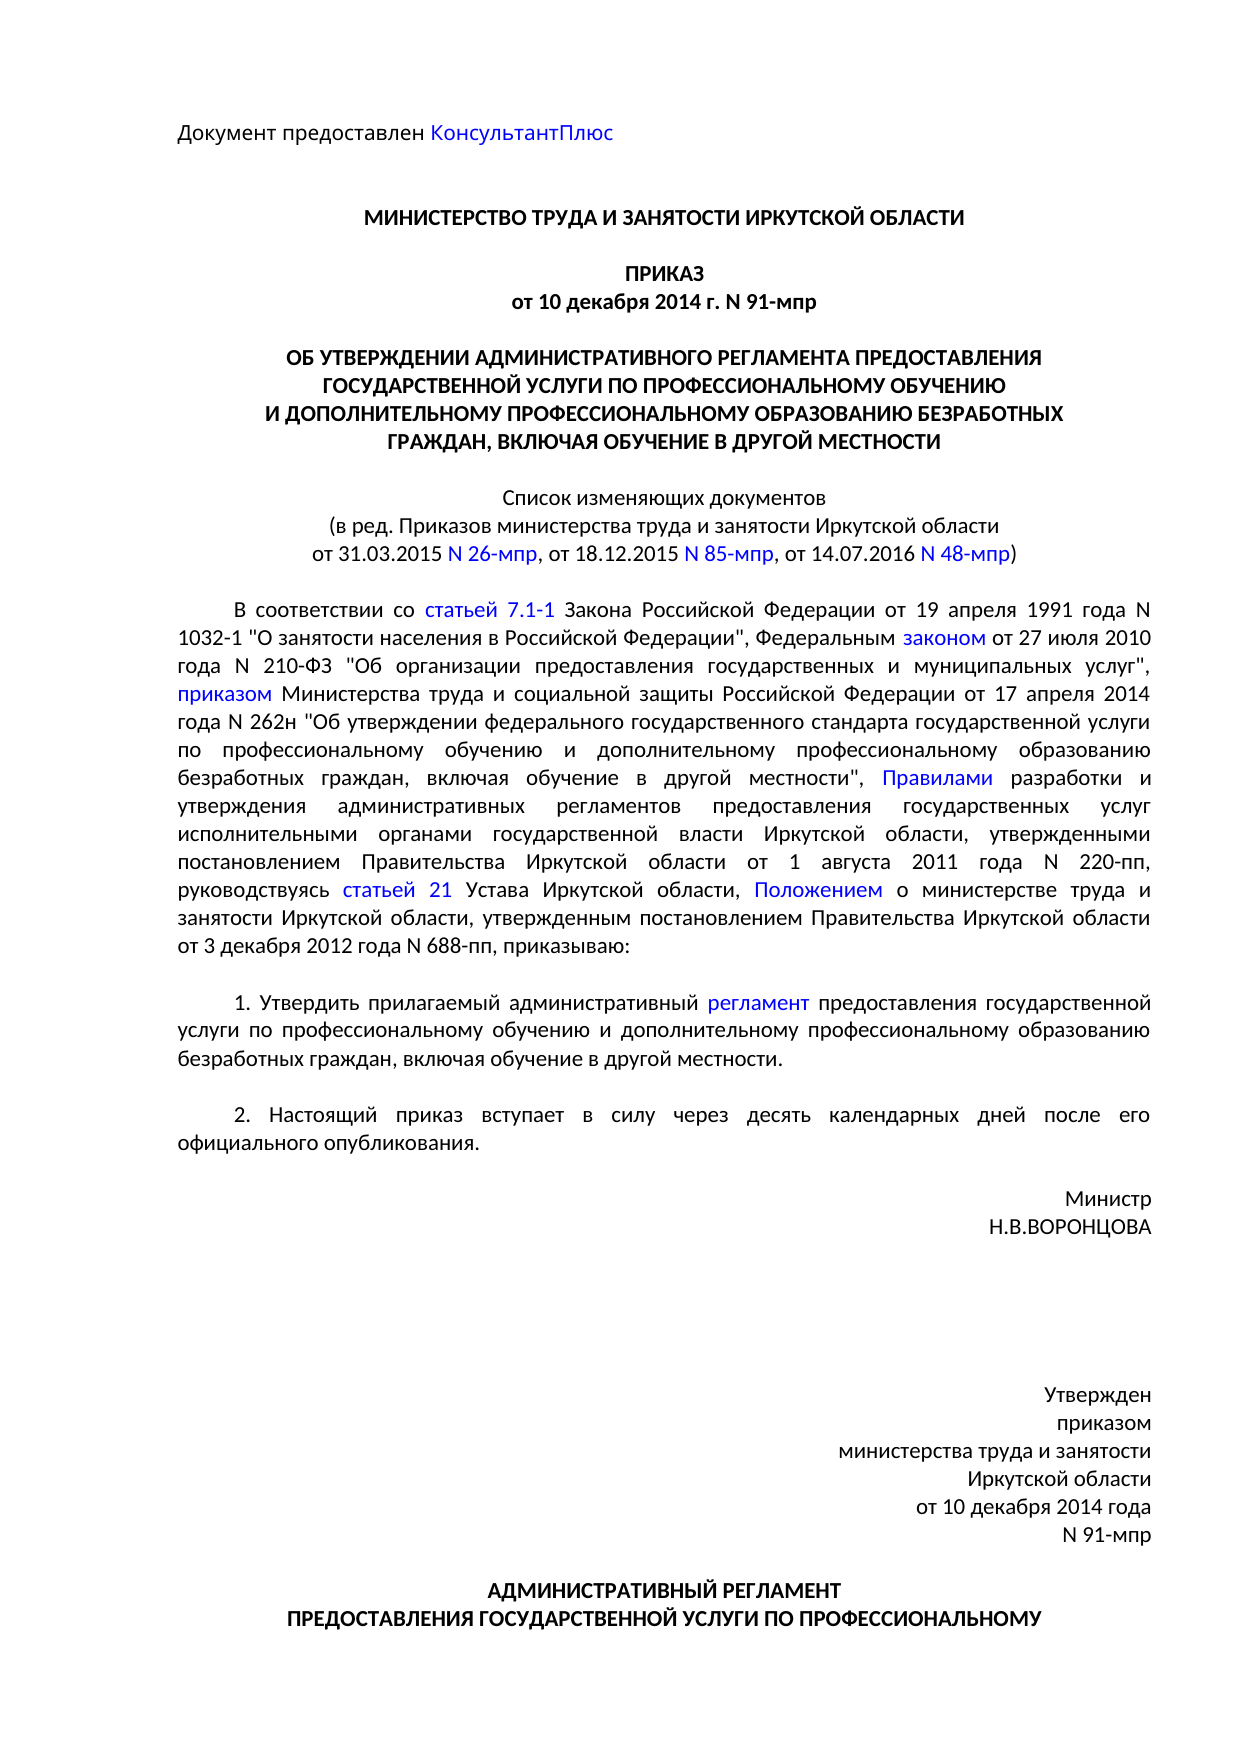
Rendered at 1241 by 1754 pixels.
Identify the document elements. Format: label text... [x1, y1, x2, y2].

title от 10 декабря 2014 г. N 91-мпр [177, 287, 1152, 315]
title ПРЕДОСТАВЛЕНИЯ ГОСУДАРСТВЕННОЙ УСЛУГИ ПО ПРОФЕССИОНАЛЬНОМУ [177, 1604, 1152, 1632]
text Список изменяющих документов [177, 483, 1152, 511]
title ГОСУДАРСТВЕННОЙ УСЛУГИ ПО ПРОФЕССИОНАЛЬНОМУ ОБУЧЕНИЮ [177, 371, 1152, 399]
title ОБ УТВЕРЖДЕНИИ АДМИНИСТРАТИВНОГО РЕГЛАМЕНТА ПРЕДОСТАВЛЕНИЯ [177, 343, 1152, 371]
text N 91-мпр [177, 1520, 1152, 1548]
text приказом [177, 1408, 1152, 1436]
text Министр [177, 1184, 1152, 1212]
text 2. Настоящий приказ вступает в силу через десять календарных дней после его официального опубликования. [177, 1100, 1152, 1156]
title ПРИКАЗ [177, 259, 1152, 287]
text В соответствии со статьей 7.1-1 Закона Российской Федерации от 19 апреля 1991 года N 1032-1 "О занятости населения в Российской Федерации", Федеральным законом от 27 июля 2010 года N 210-ФЗ "Об организации предоставления государственных и муниципальных услуг", приказом Министерства труда и социальной защиты Российской Федерации от 17 апреля 2014 года N 262н "Об утверждении федерального государственного стандарта государственной услуги по профессиональному обучению и дополнительному профессиональному образованию безработных граждан, включая обучение в другой местности", Правилами разработки и утверждения административных регламентов предоставления государственных услуг исполнительными органами государственной власти Иркутской области, утвержденными постановлением Правительства Иркутской области от 1 августа 2011 года N 220-пп, руководствуясь статьей 21 Устава Иркутской области, Положением о министерстве труда и занятости Иркутской области, утвержденным постановлением Правительства Иркутской области от 3 декабря 2012 года N 688-пп, приказываю: [177, 595, 1152, 959]
text (в ред. Приказов министерства труда и занятости Иркутской области [177, 511, 1152, 539]
text от 10 декабря 2014 года [177, 1492, 1152, 1520]
text Иркутской области [177, 1464, 1152, 1492]
text 1. Утвердить прилагаемый административный регламент предоставления государственной услуги по профессиональному обучению и дополнительному профессиональному образованию безработных граждан, включая обучение в другой местности. [177, 988, 1152, 1072]
text министерства труда и занятости [177, 1436, 1152, 1464]
title ГРАЖДАН, ВКЛЮЧАЯ ОБУЧЕНИЕ В ДРУГОЙ МЕСТНОСТИ [177, 427, 1152, 455]
title И ДОПОЛНИТЕЛЬНОМУ ПРОФЕССИОНАЛЬНОМУ ОБРАЗОВАНИЮ БЕЗРАБОТНЫХ [177, 399, 1152, 427]
text от 31.03.2015 N 26-мпр, от 18.12.2015 N 85-мпр, от 14.07.2016 N 48-мпр) [177, 539, 1152, 567]
title Документ предоставлен КонсультантПлюс [177, 118, 1152, 175]
text Н.В.ВОРОНЦОВА [177, 1212, 1152, 1240]
text Утвержден [177, 1380, 1152, 1408]
title МИНИСТЕРСТВО ТРУДА И ЗАНЯТОСТИ ИРКУТСКОЙ ОБЛАСТИ [177, 203, 1152, 231]
title АДМИНИСТРАТИВНЫЙ РЕГЛАМЕНТ [177, 1576, 1152, 1604]
